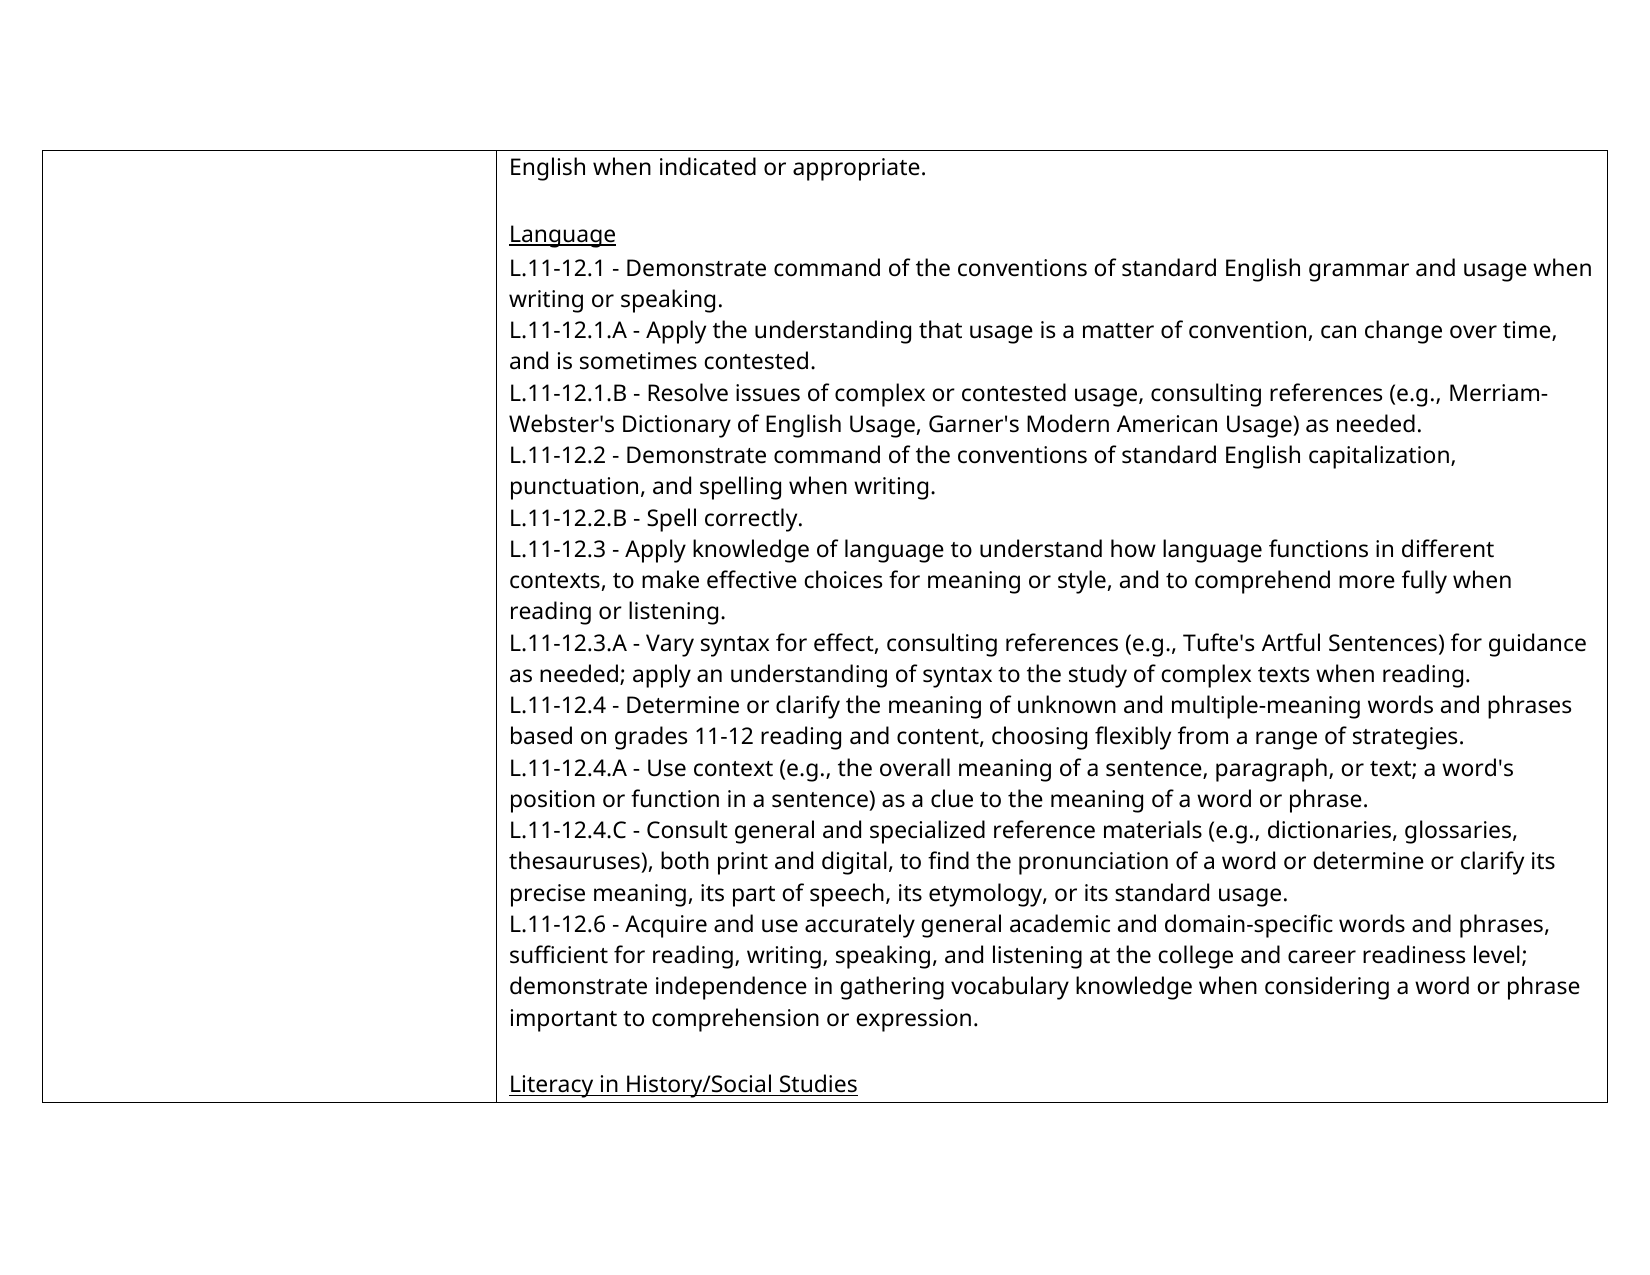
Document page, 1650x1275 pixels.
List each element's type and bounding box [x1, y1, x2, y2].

table_cell [497, 151, 1607, 1102]
table_cell [43, 151, 496, 1102]
